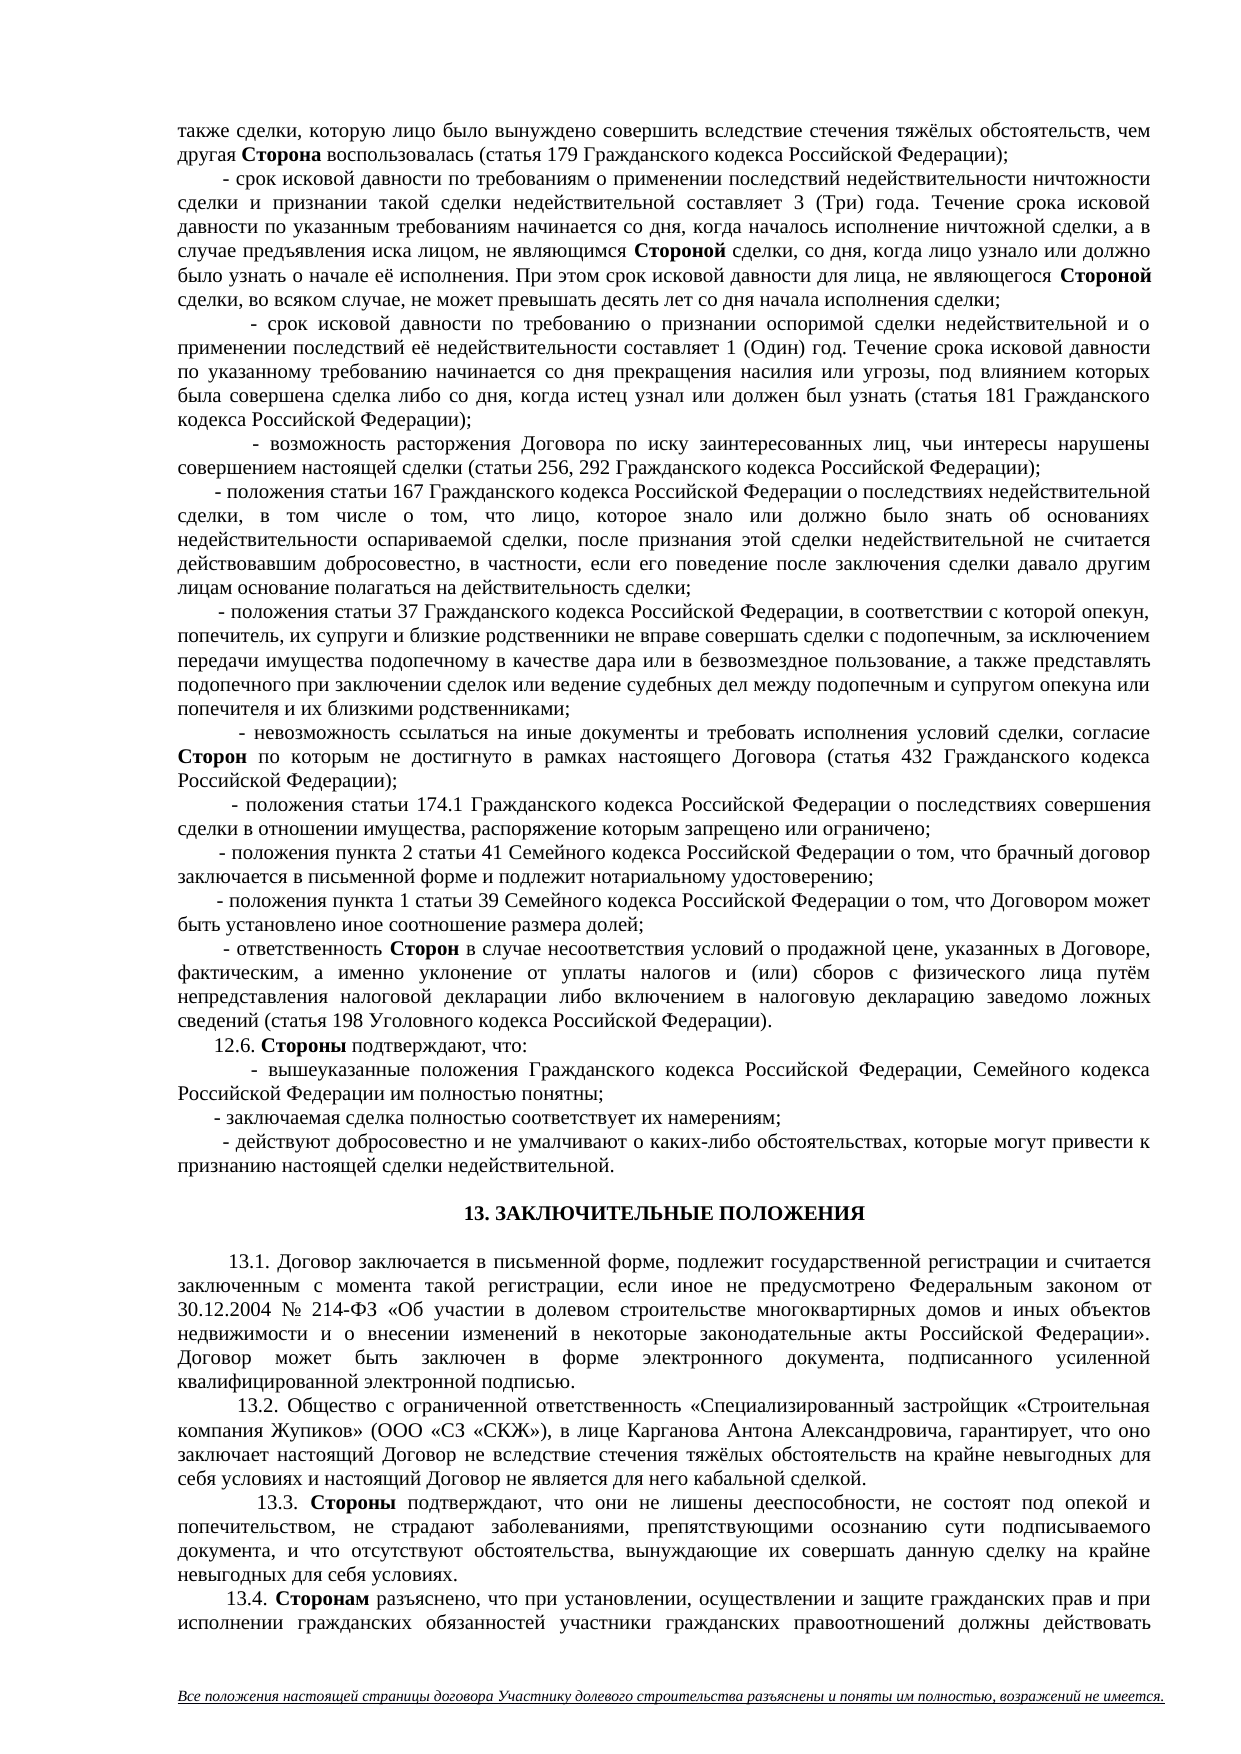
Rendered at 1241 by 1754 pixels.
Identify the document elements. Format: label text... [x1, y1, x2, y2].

text 13.1. Договор заключается в письменной форме, подлежит государственной регистрации и считается заключенным с момента такой регистрации, если иное не предусмотрено Федеральным законом от 30.12.2004 № 214-ФЗ «Об участии в долевом строительстве многоквартирных домов и иных объектов недвижимости и о внесении изменений в некоторые законодательные акты Российской Федерации». Договор может быть заключен в форме электронного документа, подписанного усиленной квалифицированной электронной подписью. [177, 1249, 1152, 1393]
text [177, 118, 1152, 166]
text - вышеуказанные положения Гражданского кодекса Российской Федерации, Семейного кодекса Российской Федерации им полностью понятны; [177, 1057, 1152, 1105]
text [177, 1586, 1152, 1634]
text - срок исковой давности по требованиям о применении последствий недействительности ничтожности сделки и признании такой сделки недействительной составляет 3 (Три) года. Течение срока исковой давности по указанным требованиям начинается со дня, когда началось исполнение ничтожной сделки, а в случае предъявления иска лицом, не являющимся Стороной сделки, со дня, когда лицо узнало или должно было узнать о начале её исполнения. При этом срок исковой давности для лица, не являющегося Стороной сделки, во всяком случае, не может превышать десять лет со дня начала исполнения сделки; [177, 166, 1152, 311]
text - ответственность Сторон в случае несоответствия условий о продажной цене, указанных в Договоре, фактическим, а именно уклонение от уплаты налогов и (или) сборов с физического лица путём непредставления налоговой декларации либо включением в налоговую декларацию заведомо ложных сведений (статья 198 Уголовного кодекса Российской Федерации). [177, 936, 1152, 1032]
text - положения статьи 37 Гражданского кодекса Российской Федерации, в соответствии с которой опекун, попечитель, их супруги и близкие родственники не вправе совершать сделки с подопечным, за исключением передачи имущества подопечному в качестве дара или в безвозмездное пользование, а также представлять подопечного при заключении сделок или ведение судебных дел между подопечным и супругом опекуна или попечителя и их близкими родственниками; [177, 599, 1152, 720]
text - положения пункта 2 статьи 41 Семейного кодекса Российской Федерации о том, что брачный договор заключается в письменной форме и подлежит нотариальному удостоверению; [177, 840, 1152, 888]
text 13.3. Стороны подтверждают, что они не лишены дееспособности, не состоят под опекой и попечительством, не страдают заболеваниями, препятствующими осознанию сути подписываемого документа, и что отсутствуют обстоятельства, вынуждающие их совершать данную сделку на крайне невыгодных для себя условиях. [177, 1490, 1152, 1586]
text - заключаемая сделка полностью соответствует их намерениям; [177, 1105, 1152, 1129]
text - возможность расторжения Договора по иску заинтересованных лиц, чьи интересы нарушены совершением настоящей сделки (статьи 256, 292 Гражданского кодекса Российской Федерации); [177, 431, 1152, 479]
text - действуют добросовестно и не умалчивают о каких-либо обстоятельствах, которые могут привести к признанию настоящей сделки недействительной. [177, 1129, 1152, 1177]
text - срок исковой давности по требованию о признании оспоримой сделки недействительной и о применении последствий её недействительности составляет 1 (Один) год. Течение срока исковой давности по указанному требованию начинается со дня прекращения насилия или угрозы, под влиянием которых была совершена сделка либо со дня, когда истец узнал или должен был узнать (статья 181 Гражданского кодекса Российской Федерации); [177, 311, 1152, 431]
text 12.6. Стороны подтверждают, что: [177, 1032, 1152, 1057]
text - положения статьи 167 Гражданского кодекса Российской Федерации о последствиях недействительной сделки, в том числе о том, что лицо, которое знало или должно было знать об основаниях недействительности оспариваемой сделки, после признания этой сделки недействительной не считается действовавшим добросовестно, в частности, если его поведение после заключения сделки давало другим лицам основание полагаться на действительность сделки; [177, 479, 1152, 599]
text 13.2. Общество с ограниченной ответственность «Специализированный застройщик «Строительная компания Жупиков» (ООО «СЗ «СКЖ»), в лице Карганова Антона Александровича, гарантирует, что оно заключает настоящий Договор не вследствие стечения тяжёлых обстоятельств на крайне невыгодных для себя условиях и настоящий Договор не является для него кабальной сделкой. [177, 1393, 1152, 1490]
text - невозможность ссылаться на иные документы и требовать исполнения условий сделки, согласие Сторон по которым не достигнуто в рамках настоящего Договора (статья 432 Гражданского кодекса Российской Федерации); [177, 720, 1152, 792]
text - положения пункта 1 статьи 39 Семейного кодекса Российской Федерации о том, что Договором может быть установлено иное соотношение размера долей; [177, 888, 1152, 936]
text 13. ЗАКЛЮЧИТЕЛЬНЫЕ ПОЛОЖЕНИЯ [177, 1201, 1152, 1225]
text - положения статьи 174.1 Гражданского кодекса Российской Федерации о последствиях совершения сделки в отношении имущества, распоряжение которым запрещено или ограничено; [177, 792, 1152, 840]
